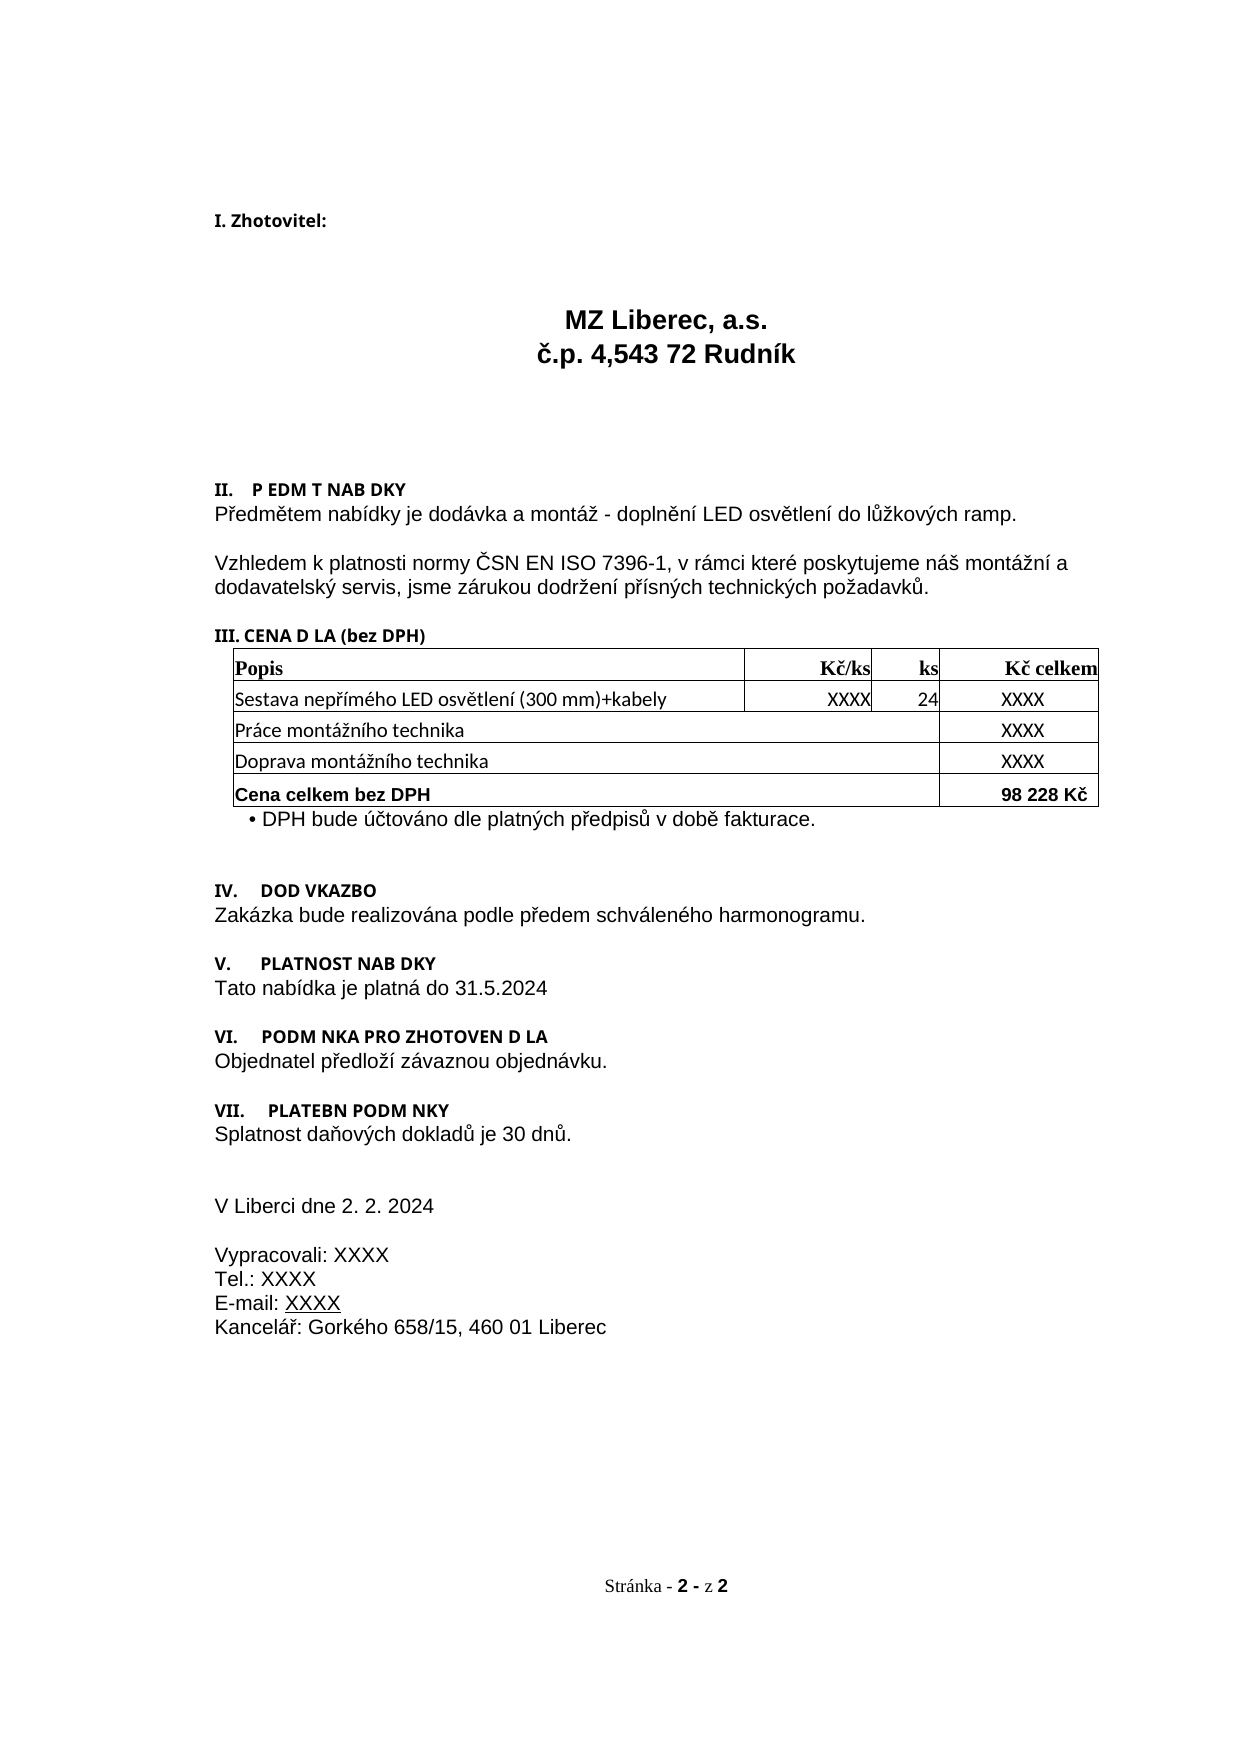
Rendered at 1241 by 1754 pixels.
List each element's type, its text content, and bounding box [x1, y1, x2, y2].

table_header Kč/ks [745, 649, 871, 680]
list CENA D LA (bez DPH) [214, 624, 1118, 648]
table_header Kč celkem [940, 649, 1098, 680]
text Vypracovali: XXXX [214, 1243, 1118, 1267]
list PLATNOST NAB DKY [214, 952, 1118, 976]
text MZ Liberec, a.s. č.p. 4,543 72 Rudník [214, 304, 1118, 369]
table_cell XXXX [940, 743, 1098, 773]
text V Liberci dne 2. 2. 2024 [214, 1194, 1118, 1218]
text I. Zhotovitel: [214, 209, 1118, 233]
text Tel.: XXXX [214, 1267, 1118, 1291]
table_cell Sestava nepřímého LED osvětlení (300 mm)+kabely [234, 681, 744, 711]
text Vzhledem k platnosti normy ČSN EN ISO 7396-1, v rámci které poskytujeme náš montážní a dodavatelský servis, jsme zárukou dodržení přísných technických požadavků. [214, 551, 1118, 599]
text Splatnost daňových dokladů je 30 dnů. [214, 1122, 1118, 1146]
table_cell Doprava montážního technika [234, 743, 939, 773]
text • DPH bude účtováno dle platných předpisů v době fakturace. [249, 807, 1118, 831]
table_cell 24 [872, 681, 939, 711]
table_header ks [872, 649, 939, 680]
text Předmětem nabídky je dodávka a montáž - doplnění LED osvětlení do lůžkových ramp. [214, 502, 1118, 526]
table_cell XXXX [940, 712, 1098, 742]
text Stránka - 2 - z 2 [214, 1574, 1118, 1596]
table_cell XXXX [745, 681, 871, 711]
list PLATEBN PODM NKY [214, 1098, 1118, 1122]
text Objednatel předloží závaznou objednávku. [214, 1049, 1118, 1073]
text Tato nabídka je platná do 31.5.2024 [214, 976, 1118, 1000]
list DOD VKAZBO [214, 879, 1118, 903]
text Kancelář: Gorkého 658/15, 460 01 Liberec [214, 1315, 1118, 1339]
table_header Popis [234, 649, 744, 680]
table_cell 98 228 Kč [940, 774, 1098, 806]
list P EDM T NAB DKY [214, 478, 1118, 502]
text E-mail: XXXX [214, 1291, 1118, 1315]
list PODM NKA PRO ZHOTOVEN D LA [214, 1025, 1118, 1049]
text Zakázka bude realizována podle předem schváleného harmonogramu. [214, 903, 1118, 927]
table_cell XXXX [940, 681, 1098, 711]
table_cell Práce montážního technika [234, 712, 939, 742]
table_cell Cena celkem bez DPH [234, 774, 939, 806]
